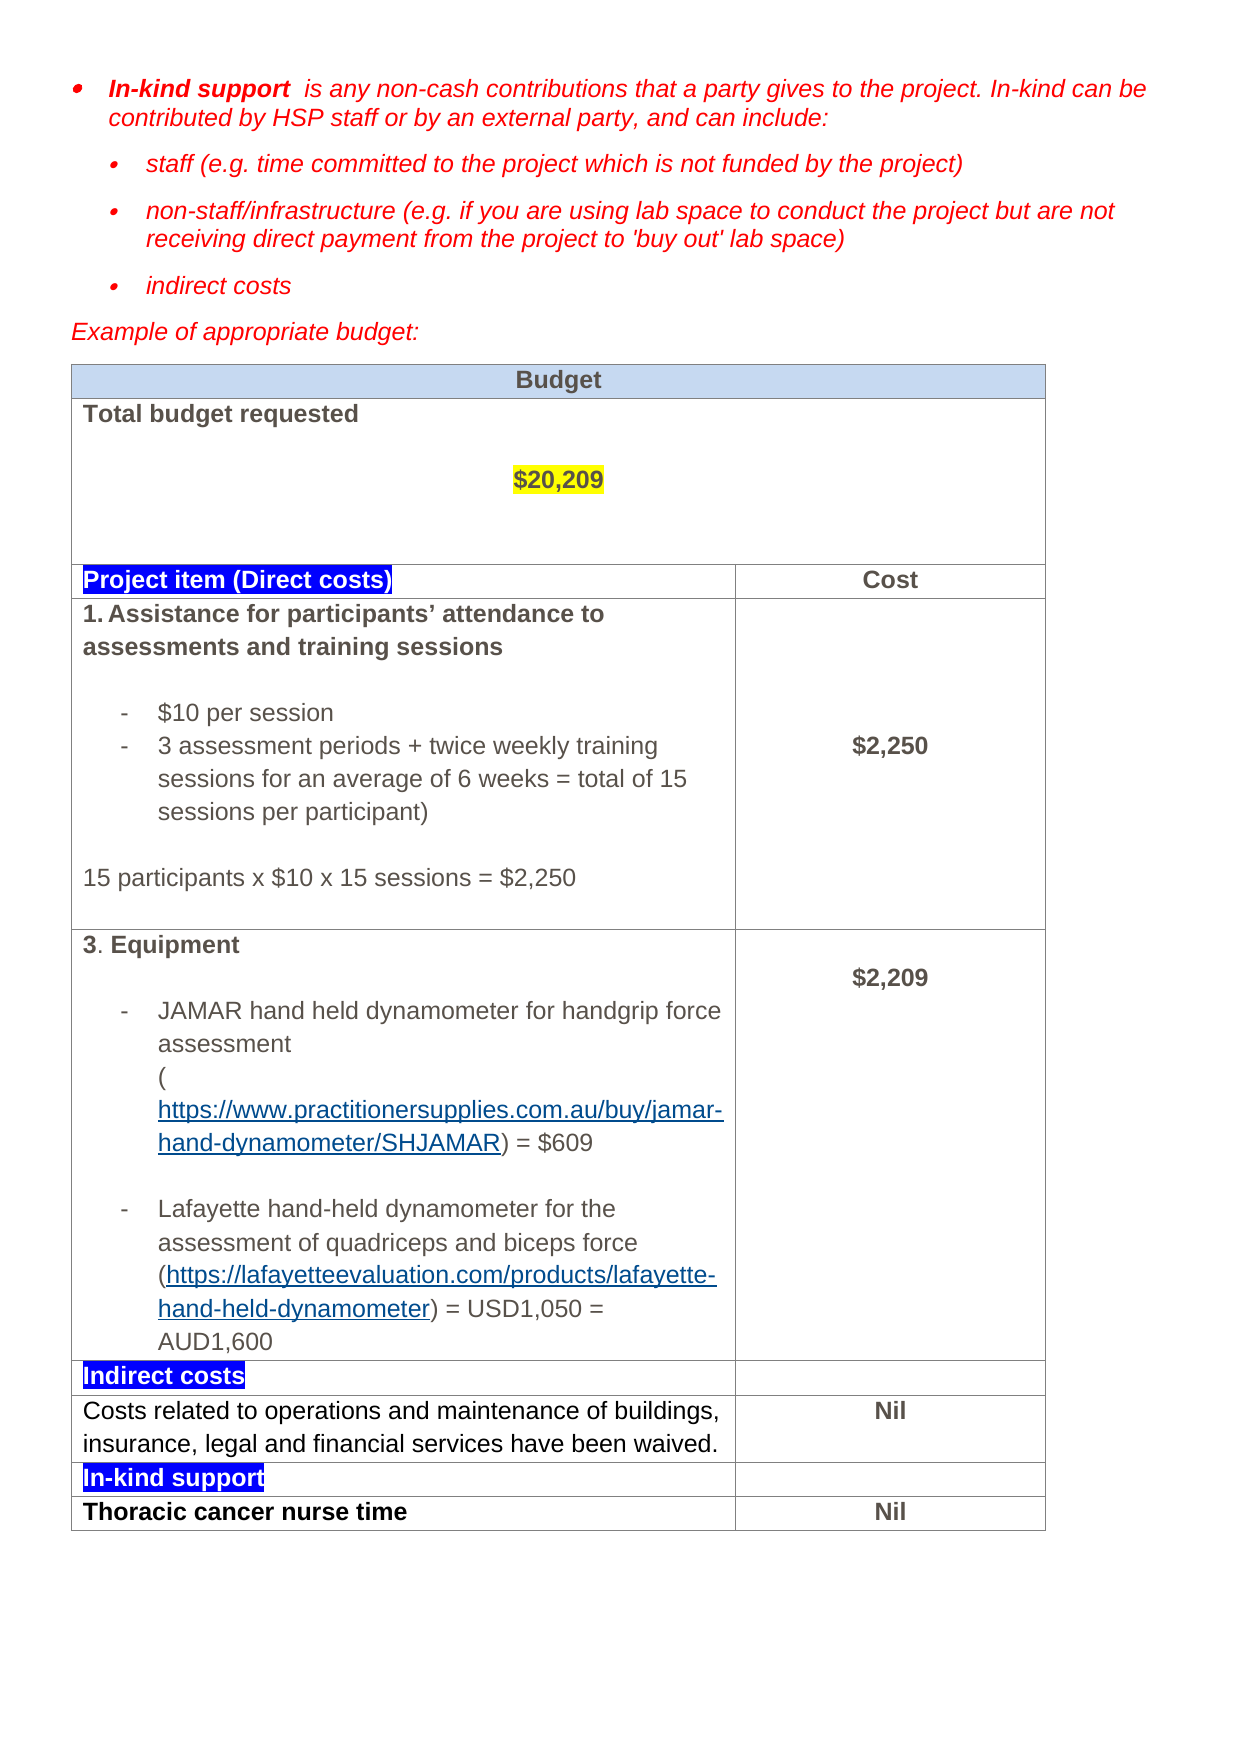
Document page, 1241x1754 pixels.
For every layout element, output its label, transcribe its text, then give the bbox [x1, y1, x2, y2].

list non-staff/infrastructure (e.g. if you are using lab space to conduct the project but are not receiving direct payment from the project to 'buy out' lab space) [108, 196, 1169, 253]
table_cell Indirect costs [72, 1361, 735, 1395]
table_cell Total budget requested $20,209 [72, 399, 1045, 564]
list In-kind support is any non-cash contributions that a party gives to the project. In-kind can be contributed by HSP staff or by an external party, and can include: [71, 74, 1169, 131]
table_cell [736, 1361, 1045, 1395]
table_cell 1. Assistance for participants’ attendance to assessments and training sessions $10 per session 3 assessment periods + twice weekly training sessions for an average of 6 weeks = total of 15 sessions per participant) 15 participants x $10 x 15 sessions = $2,250 [72, 599, 735, 929]
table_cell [72, 1497, 735, 1530]
text Example of appropriate budget: [71, 317, 1169, 346]
table_cell In-kind support [72, 1463, 735, 1496]
table_cell [736, 1463, 1045, 1496]
list staff (e.g. time committed to the project which is not funded by the project) [108, 149, 1169, 178]
table_cell $2,250 [736, 599, 1045, 929]
table_cell Cost [736, 565, 1045, 598]
table_header Budget [72, 365, 1045, 398]
table_cell Project item (Direct costs) [72, 565, 735, 598]
table_cell Nil [736, 1396, 1045, 1462]
table_cell 3. Equipment JAMAR hand held dynamometer for handgrip force assessment (https://www.practitionersupplies.com.au/buy/jamar-hand-dynamometer/SHJAMAR) = $609 Lafayette hand-held dynamometer for the assessment of quadriceps and biceps force (https://lafayetteevaluation.com/products/lafayette-hand-held-dynamometer) = USD1,050 = AUD1,600 [72, 930, 735, 1359]
table_cell $2,209 [736, 930, 1045, 1359]
table_cell Nil [736, 1497, 1045, 1530]
list indirect costs [108, 271, 1169, 299]
table_cell Costs related to operations and maintenance of buildings, insurance, legal and financial services have been waived. [72, 1396, 735, 1462]
